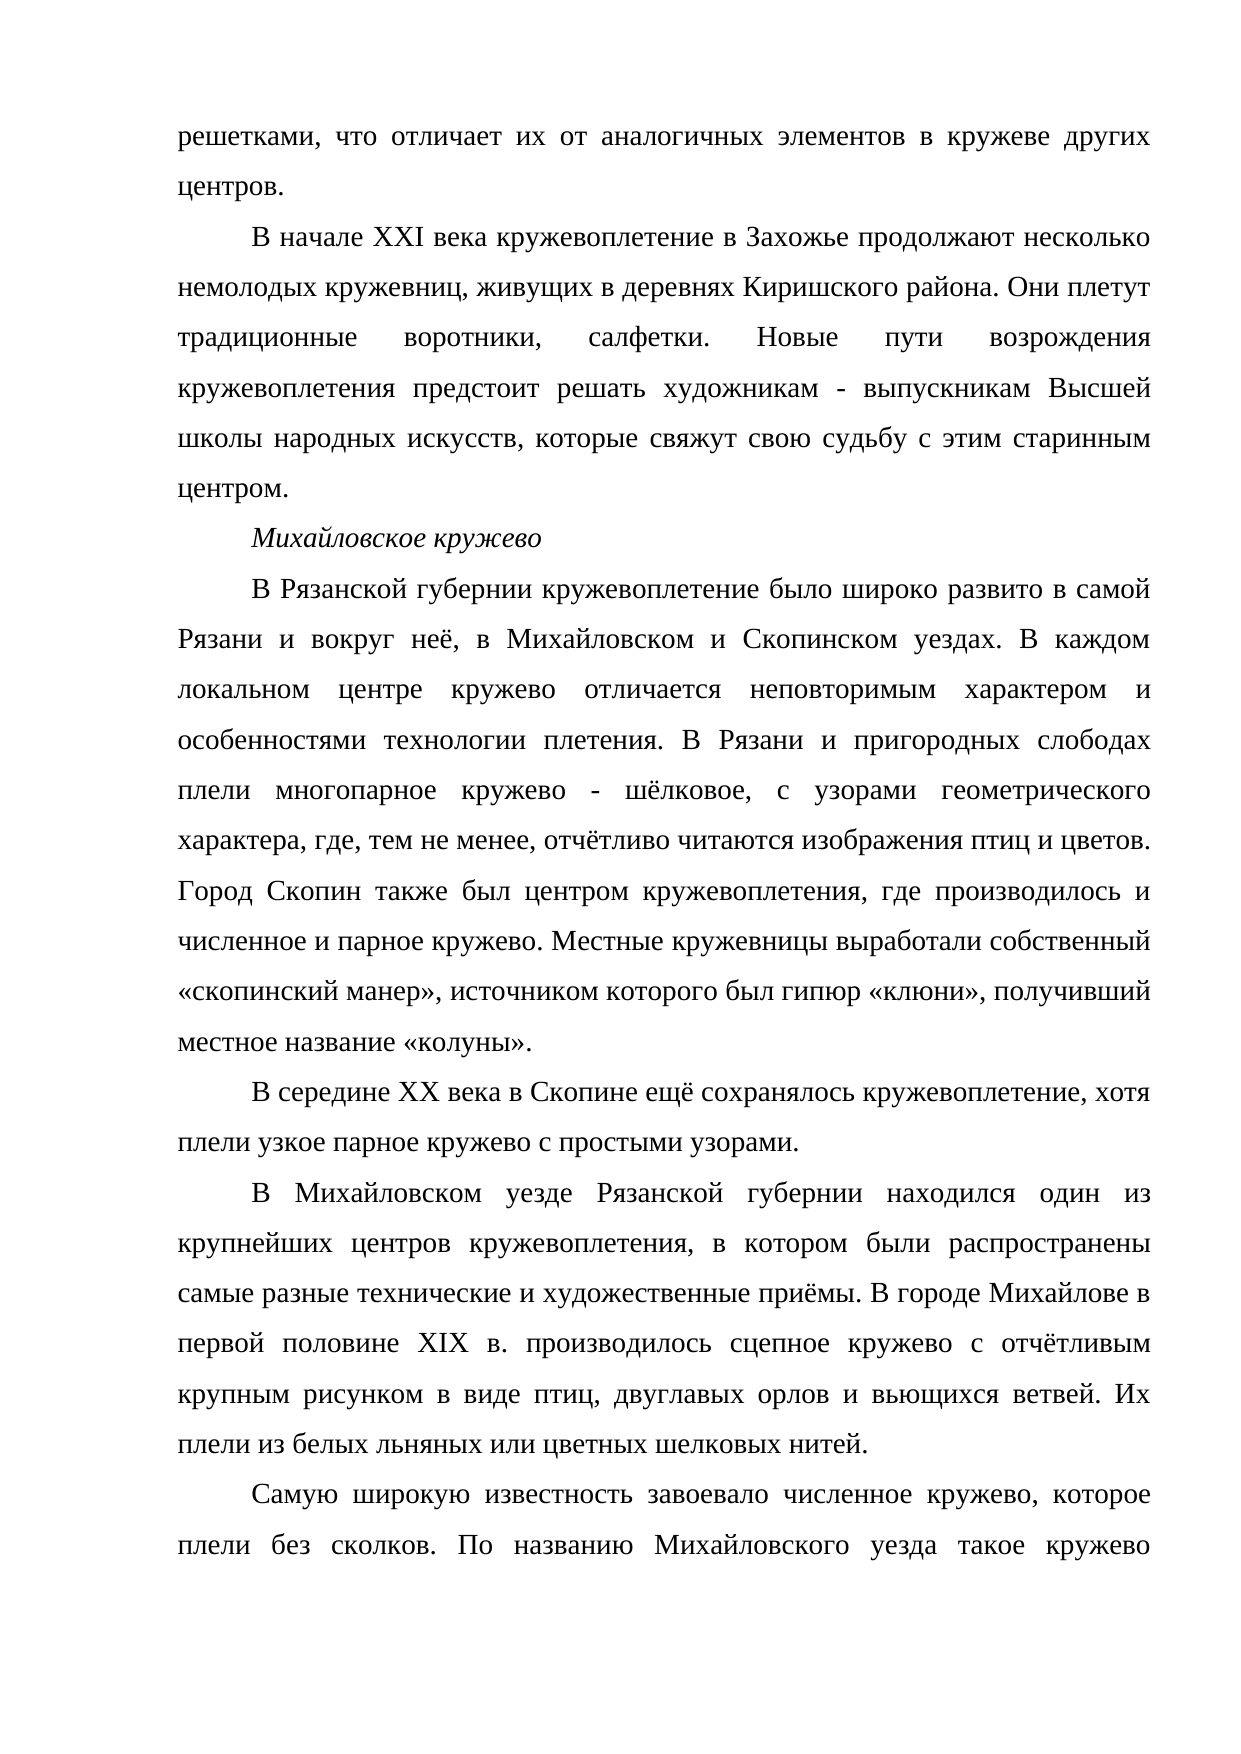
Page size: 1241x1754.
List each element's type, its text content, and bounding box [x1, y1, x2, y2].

text В начале XXI века кружевоплетение в Захожье продолжают несколько немолодых кружевниц, живущих в деревнях Киришского района. Они плетут традиционные воротники, салфетки. Новые пути возрождения кружевоплетения предстоит решать художникам - выпускникам Высшей школы народных искусств, которые свяжут свою судьбу с этим старинным центром. [177, 219, 1152, 504]
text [177, 1477, 1152, 1560]
text Михайловское кружево [177, 521, 1152, 554]
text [177, 118, 1152, 202]
text В Рязанской губернии кружевоплетение было широко развито в самой Рязани и вокруг неё, в Михайловском и Скопинском уездах. В каждом локальном центре кружево отличается неповторимым характером и особенностями технологии плетения. В Рязани и пригородных слободах плели многопарное кружево - шёлковое, с узорами геометрического характера, где, тем не менее, отчётливо читаются изображения птиц и цветов. Город Скопин также был центром кружевоплетения, где производилось и численное и парное кружево. Местные кружевницы выработали собственный «скопинский манер», источником которого был гипюр «клюни», получивший местное название «колуны». [177, 571, 1152, 1057]
text В середине XX века в Скопине ещё сохранялось кружевоплетение, хотя плели узкое парное кружево с простыми узорами. [177, 1074, 1152, 1158]
text В Михайловском уезде Рязанской губернии находился один из крупнейших центров кружевоплетения, в котором были распространены самые разные технические и художественные приёмы. В городе Михайлове в первой половине XIX в. производилось сцепное кружево с отчётливым крупным рисунком в виде птиц, двуглавых орлов и вьющихся ветвей. Их плели из белых льняных или цветных шелковых нитей. [177, 1175, 1152, 1460]
